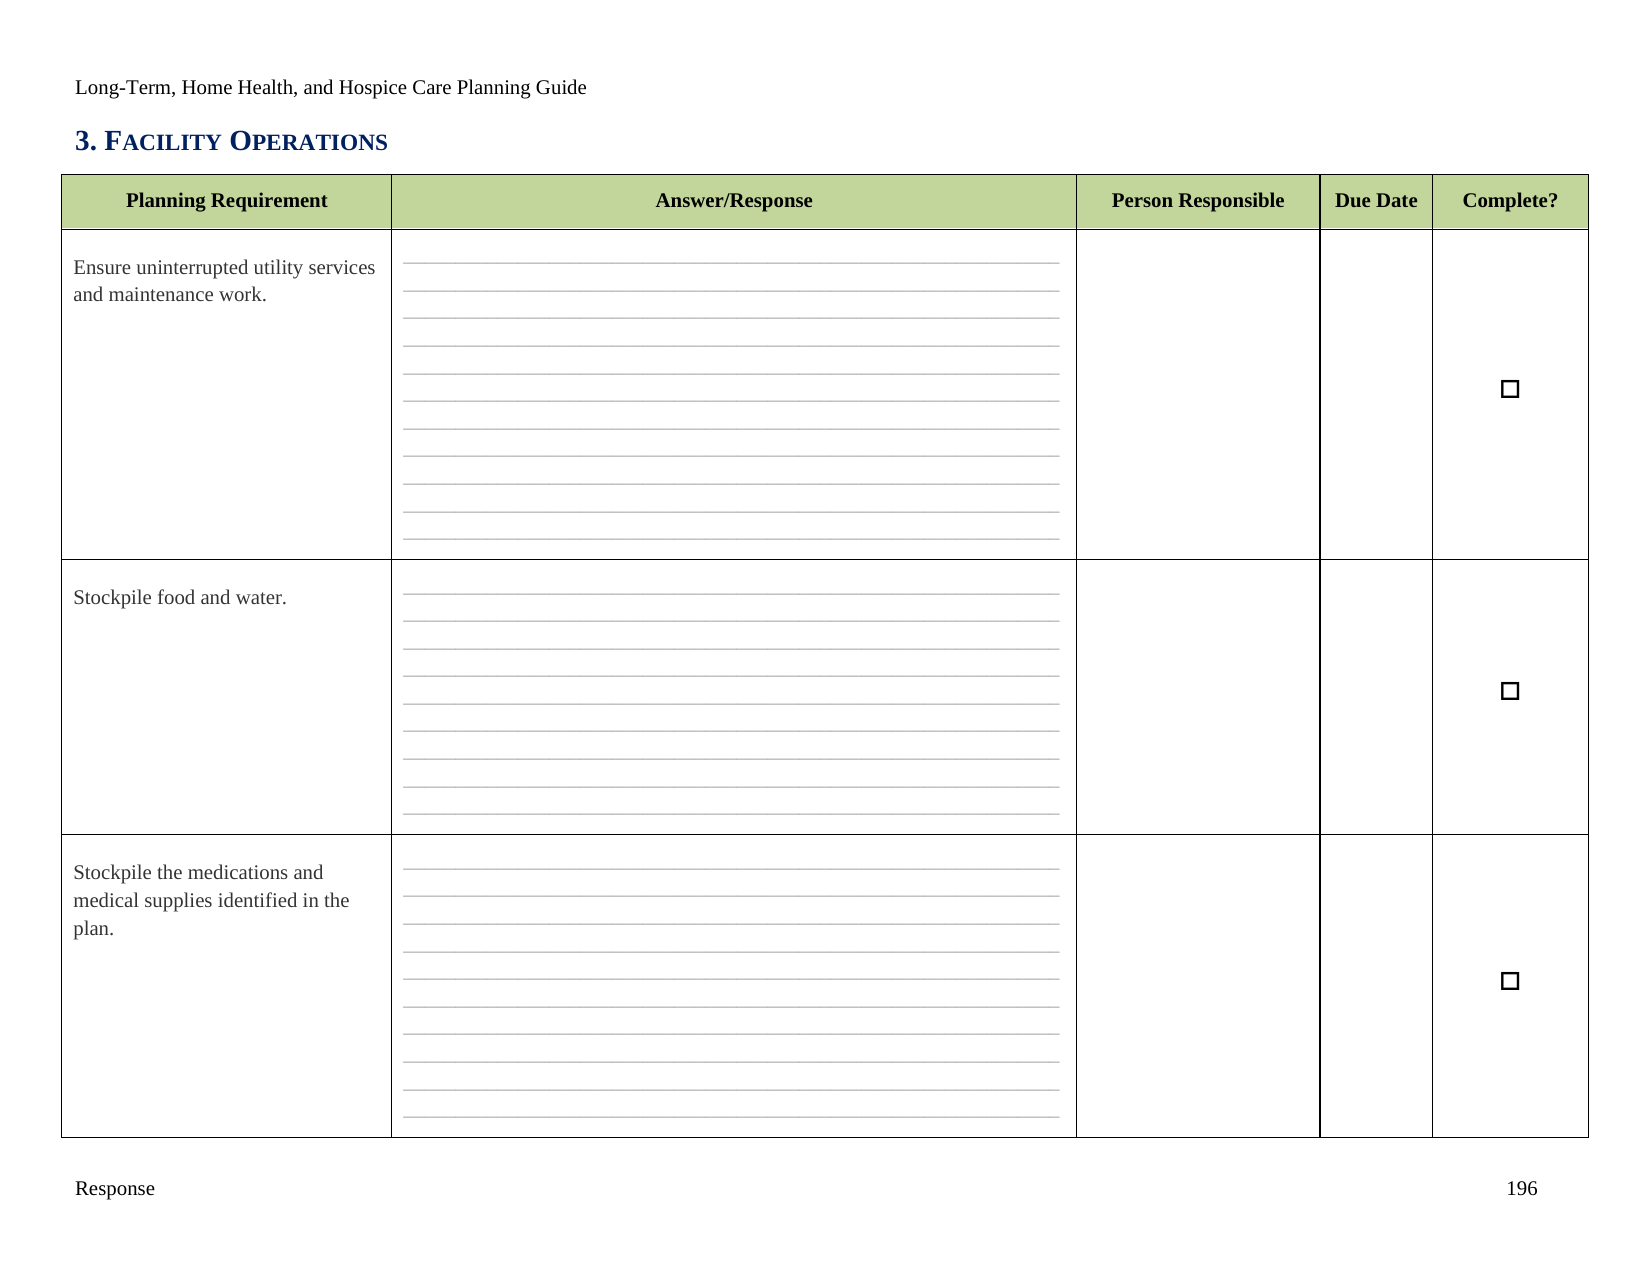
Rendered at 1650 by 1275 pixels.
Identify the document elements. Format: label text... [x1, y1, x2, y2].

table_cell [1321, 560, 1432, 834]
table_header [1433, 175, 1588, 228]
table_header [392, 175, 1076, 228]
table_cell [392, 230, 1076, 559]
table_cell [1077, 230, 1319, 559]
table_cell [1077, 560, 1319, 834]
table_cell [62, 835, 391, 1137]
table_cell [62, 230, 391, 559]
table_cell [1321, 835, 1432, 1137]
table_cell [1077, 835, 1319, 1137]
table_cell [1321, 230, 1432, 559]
text 3. Facility Operations [75, 123, 1575, 157]
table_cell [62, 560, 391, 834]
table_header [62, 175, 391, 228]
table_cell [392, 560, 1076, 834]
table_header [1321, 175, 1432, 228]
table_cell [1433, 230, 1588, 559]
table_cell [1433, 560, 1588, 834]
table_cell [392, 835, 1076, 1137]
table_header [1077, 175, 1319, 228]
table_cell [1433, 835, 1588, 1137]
